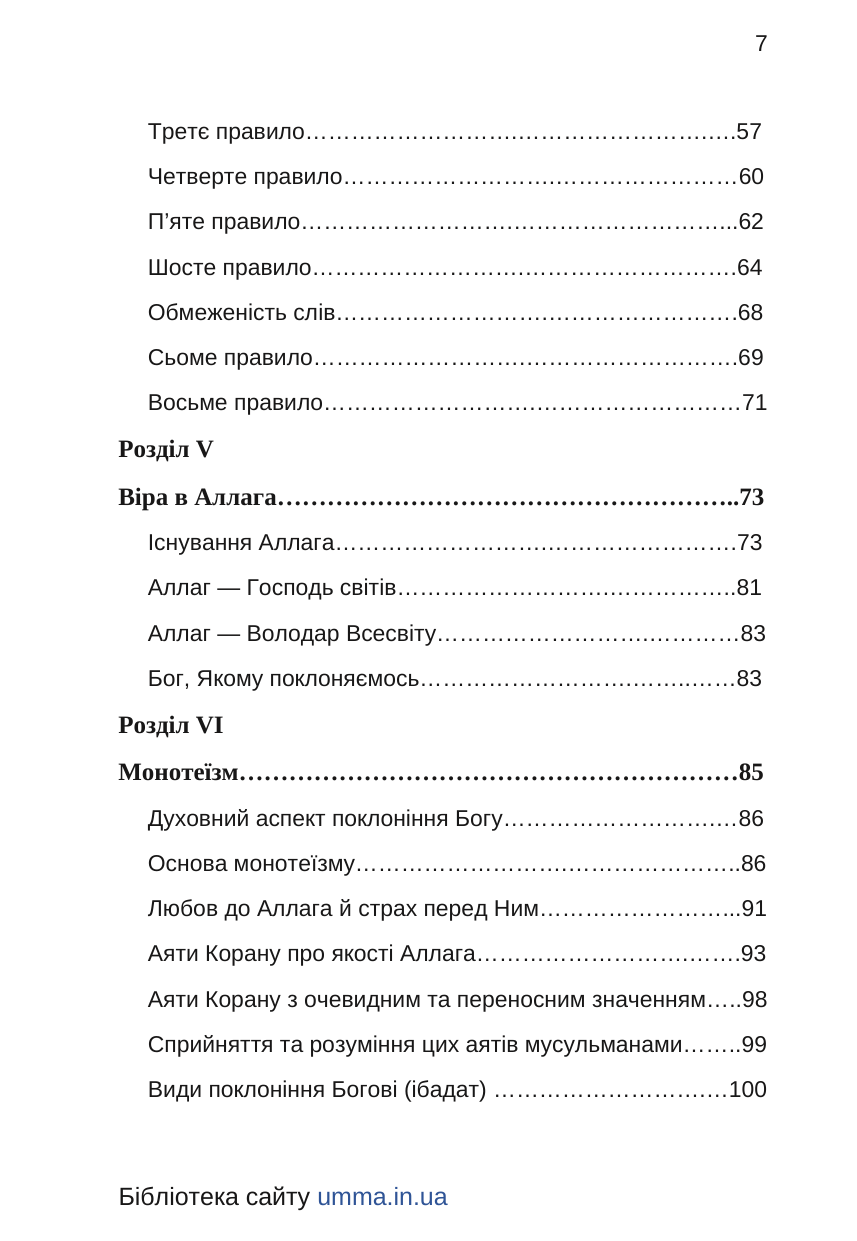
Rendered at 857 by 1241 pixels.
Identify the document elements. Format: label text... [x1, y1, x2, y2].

text Монотеїзм……………………………………………………85 [118, 757, 768, 786]
text Обмеженість слів……………………….…………………….68 [148, 298, 768, 325]
text Основа монотеїзму……………………….…………………..86 [148, 850, 768, 877]
text Духовний аспект поклоніння Богу……………………….…86 [148, 805, 768, 831]
text Аллаг — Володар Всесвіту……………………….…………83 [148, 619, 768, 646]
text Третє правило……………………….…………………….….57 [148, 118, 768, 144]
text Види поклоніння Богові (ібадат) ……………………….…100 [148, 1076, 768, 1102]
text П’яте правило……………………….………………………...62 [148, 208, 768, 235]
text Четверте правило……………………….……………………60 [148, 163, 768, 189]
text Сприйняття та розуміння цих аятів мусульманами……..99 [148, 1031, 768, 1057]
text Аллаг — Господь світів……………………….……………..81 [148, 574, 768, 601]
text Аяти Корану про якості Аллага……………………….…….93 [148, 940, 768, 967]
text Аяти Корану з очевидним та переносним значенням…..98 [148, 986, 768, 1012]
text Любов до Аллага й страх перед Ним……………………...91 [148, 895, 768, 922]
text Існування Аллага……………………….…………………….73 [148, 529, 768, 556]
text Сьоме правило……………………….……………………….69 [148, 344, 768, 370]
text Віра в Аллага………………………………………………..73 [118, 482, 768, 510]
text Восьме правило……………………….………………………71 [148, 389, 768, 415]
text Бог, Якому поклоняємось……………………….……..……83 [148, 664, 768, 691]
text Розділ V [118, 434, 768, 463]
text Розділ VI [118, 710, 768, 738]
text Шосте правило……………………….……………………….64 [148, 253, 768, 280]
